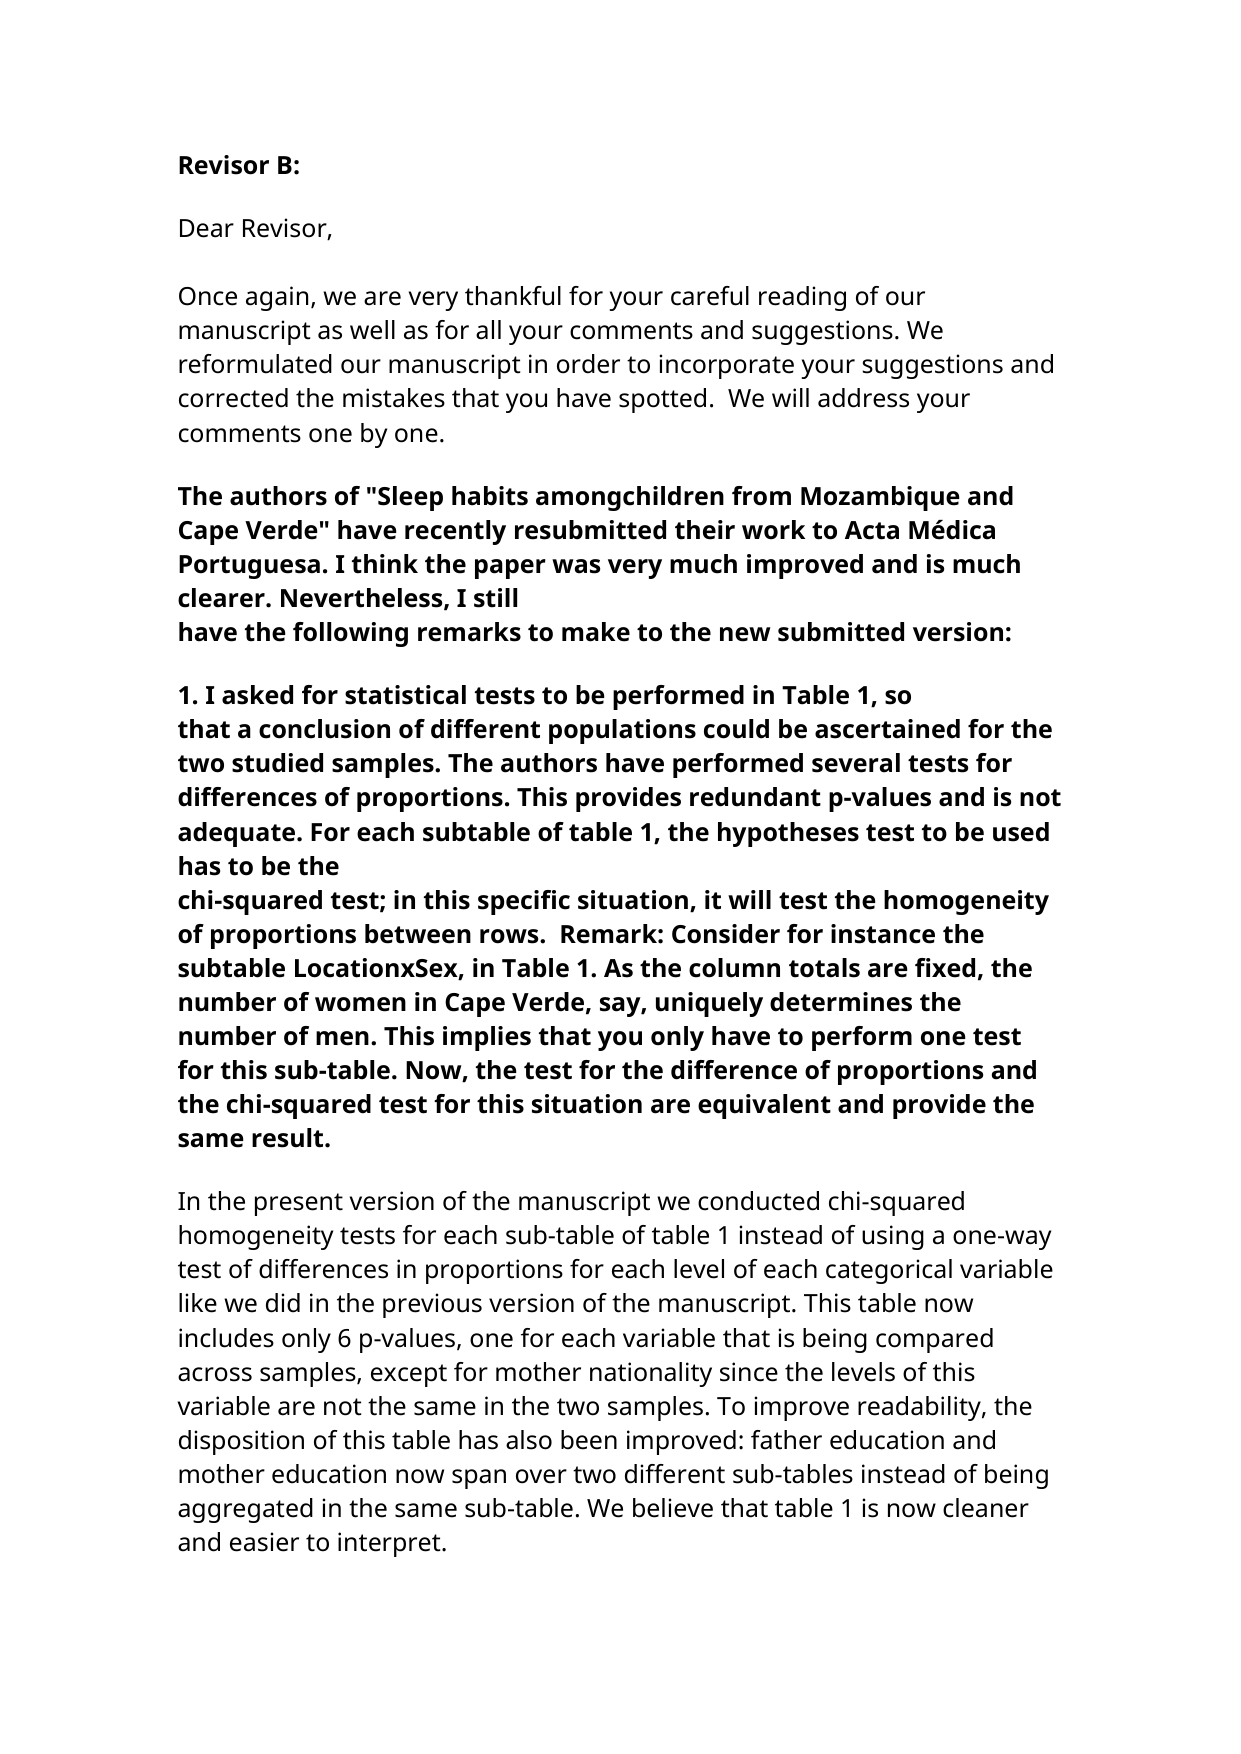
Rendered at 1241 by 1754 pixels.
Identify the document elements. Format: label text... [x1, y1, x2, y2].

text 1. I asked for statistical tests to be performed in Table 1, so that a conclusion of different populations could be ascertained for the two studied samples. The authors have performed several tests for differences of proportions. This provides redundant p-values and is not adequate. For each subtable of table 1, the hypotheses test to be used has to be the chi-squared test; in this specific situation, it will test the homogeneity of proportions between rows. Remark: Consider for instance the subtable LocationxSex, in Table 1. As the column totals are fixed, the number of women in Cape Verde, say, uniquely determines the number of men. This implies that you only have to perform one test for this sub-table. Now, the test for the difference of proportions and the chi-squared test for this situation are equivalent and provide the same result. [177, 678, 1063, 1155]
text Revisor B: [177, 148, 1063, 182]
text The authors of "Sleep habits amongchildren from Mozambique and Cape Verde" have recently resubmitted their work to Acta Médica Portuguesa. I think the paper was very much improved and is much clearer. Nevertheless, I still have the following remarks to make to the new submitted version: [177, 478, 1063, 649]
text Dear Revisor, Once again, we are very thankful for your careful reading of our manuscript as well as for all your comments and suggestions. We reformulated our manuscript in order to incorporate your suggestions and corrected the mistakes that you have spotted. We will address your comments one by one. [177, 211, 1063, 449]
text In the present version of the manuscript we conducted chi-squared homogeneity tests for each sub-table of table 1 instead of using a one-way test of differences in proportions for each level of each categorical variable like we did in the previous version of the manuscript. This table now includes only 6 p-values, one for each variable that is being compared across samples, except for mother nationality since the levels of this variable are not the same in the two samples. To improve readability, the disposition of this table has also been improved: father education and mother education now span over two different sub-tables instead of being aggregated in the same sub-table. We believe that table 1 is now cleaner and easier to interpret. [177, 1184, 1063, 1559]
